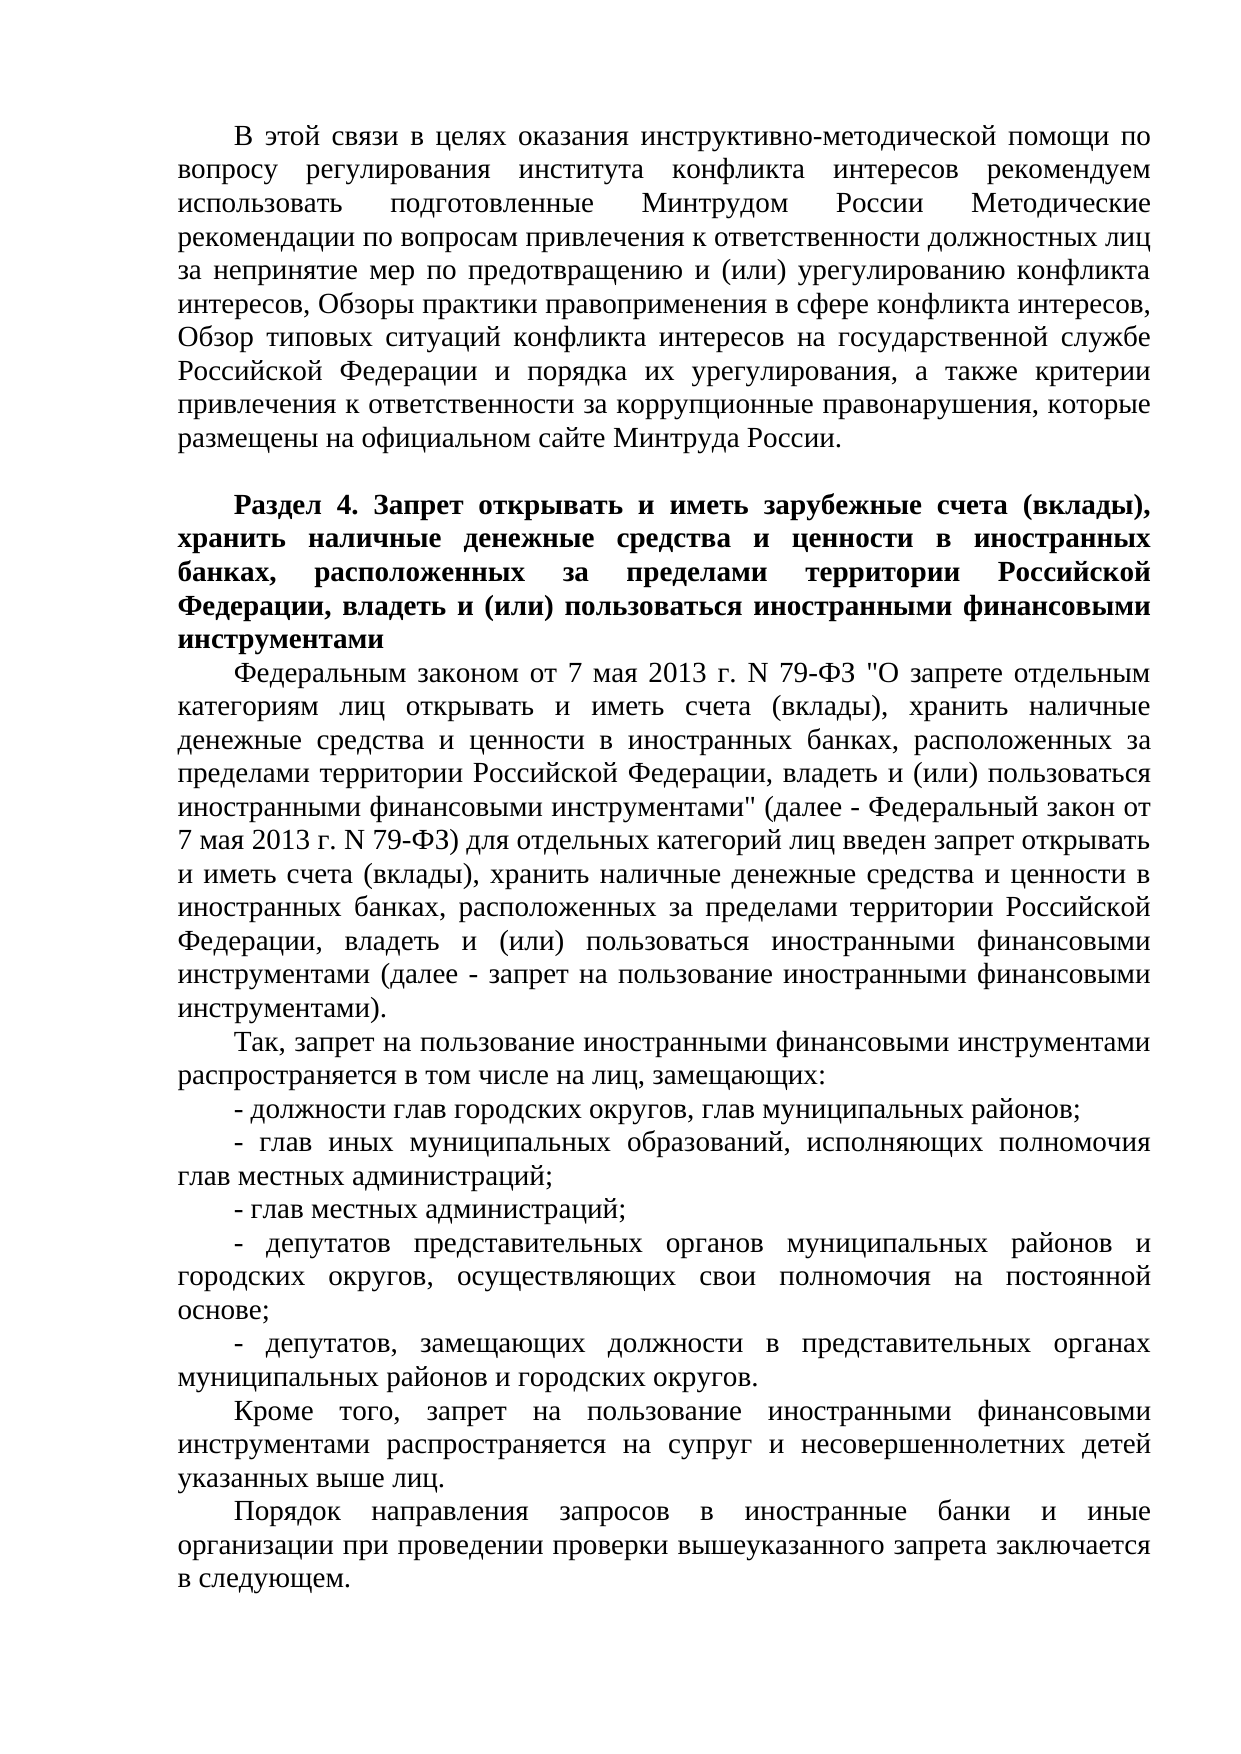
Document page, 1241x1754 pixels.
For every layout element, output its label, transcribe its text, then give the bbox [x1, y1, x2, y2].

text - глав иных муниципальных образований, исполняющих полномочия глав местных администраций; [177, 1124, 1152, 1191]
text - должности глав городских округов, глав муниципальных районов; [177, 1091, 1152, 1124]
text Так, запрет на пользование иностранными финансовыми инструментами распространяется в том числе на лиц, замещающих: [177, 1024, 1152, 1091]
text Кроме того, запрет на пользование иностранными финансовыми инструментами распространяется на супруг и несовершеннолетних детей указанных выше лиц. [177, 1393, 1152, 1493]
text - депутатов, замещающих должности в представительных органах муниципальных районов и городских округов. [177, 1326, 1152, 1393]
title Раздел 4. Запрет открывать и иметь зарубежные счета (вклады), хранить наличные денежные средства и ценности в иностранных банках, расположенных за пределами территории Российской Федерации, владеть и (или) пользоваться иностранными финансовыми инструментами [177, 487, 1152, 655]
text Федеральным законом от 7 мая 2013 г. N 79-ФЗ "О запрете отдельным категориям лиц открывать и иметь счета (вклады), хранить наличные денежные средства и ценности в иностранных банках, расположенных за пределами территории Российской Федерации, владеть и (или) пользоваться иностранными финансовыми инструментами" (далее - Федеральный закон от 7 мая 2013 г. N 79-ФЗ) для отдельных категорий лиц введен запрет открывать и иметь счета (вклады), хранить наличные денежные средства и ценности в иностранных банках, расположенных за пределами территории Российской Федерации, владеть и (или) пользоваться иностранными финансовыми инструментами (далее - запрет на пользование иностранными финансовыми инструментами). [177, 655, 1152, 1024]
text - депутатов представительных органов муниципальных районов и городских округов, осуществляющих свои полномочия на постоянной основе; [177, 1225, 1152, 1326]
text - глав местных администраций; [177, 1191, 1152, 1225]
text В этой связи в целях оказания инструктивно-методической помощи по вопросу регулирования института конфликта интересов рекомендуем использовать подготовленные Минтрудом России Методические рекомендации по вопросам привлечения к ответственности должностных лиц за непринятие мер по предотвращению и (или) урегулированию конфликта интересов, Обзоры практики правоприменения в сфере конфликта интересов, Обзор типовых ситуаций конфликта интересов на государственной службе Российской Федерации и порядка их урегулирования, а также критерии привлечения к ответственности за коррупционные правонарушения, которые размещены на официальном сайте Минтруда России. [177, 118, 1152, 453]
text Порядок направления запросов в иностранные банки и иные организации при проведении проверки вышеуказанного запрета заключается в следующем. [177, 1493, 1152, 1594]
